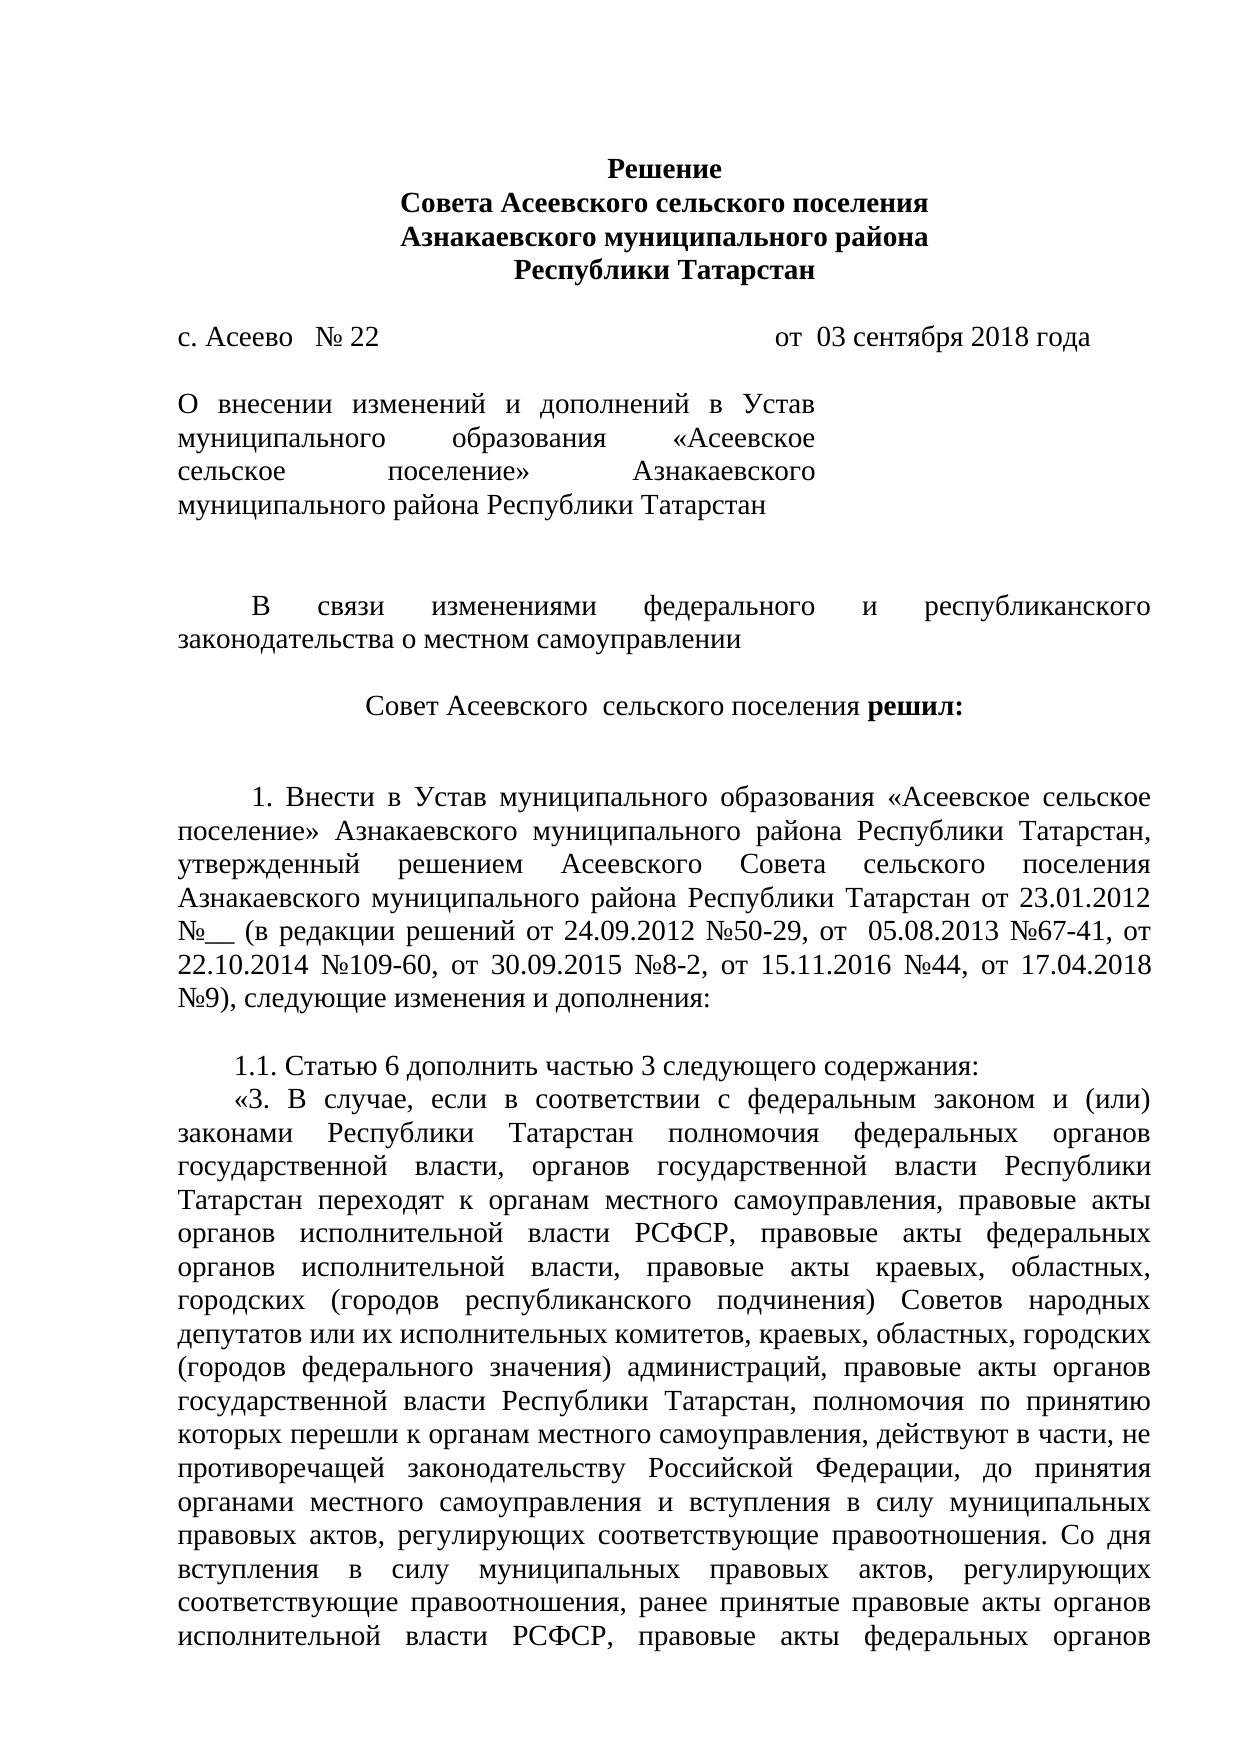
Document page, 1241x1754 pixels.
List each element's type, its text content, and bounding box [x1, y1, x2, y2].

text Республики Татарстан [177, 252, 1152, 286]
text Решение [177, 152, 1152, 185]
text Совета Асеевского сельского поселения [177, 185, 1152, 219]
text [177, 1081, 1152, 1651]
text с. Асеево № 22 от 03 сентября 2018 года [177, 319, 1152, 353]
table_header О внесении изменений и дополнений в Устав муниципального образования «Асеевское сельское поселение» Азнакаевского муниципального района Республики Татарстан [166, 386, 827, 521]
text 1. Внести в Устав муниципального образования «Асеевское сельское поселение» Азнакаевского муниципального района Республики Татарстан, утвержденный решением Асеевского Совета сельского поселения Азнакаевского муниципального района Республики Татарстан от 23.01.2012 №__ (в редакции решений от 24.09.2012 №50-29, от 05.08.2013 №67-41, от 22.10.2014 №109-60, от 30.09.2015 №8-2, от 15.11.2016 №44, от 17.04.2018 №9), следующие изменения и дополнения: [177, 779, 1152, 1014]
text 1.1. Статью 6 дополнить частью 3 следующего содержания: [177, 1048, 1152, 1081]
text Азнакаевского муниципального района [177, 219, 1152, 252]
text Совет Асеевского сельского поселения решил: [177, 688, 1152, 722]
text В связи изменениями федерального и республиканского законодательства о местном самоуправлении [177, 588, 1152, 655]
